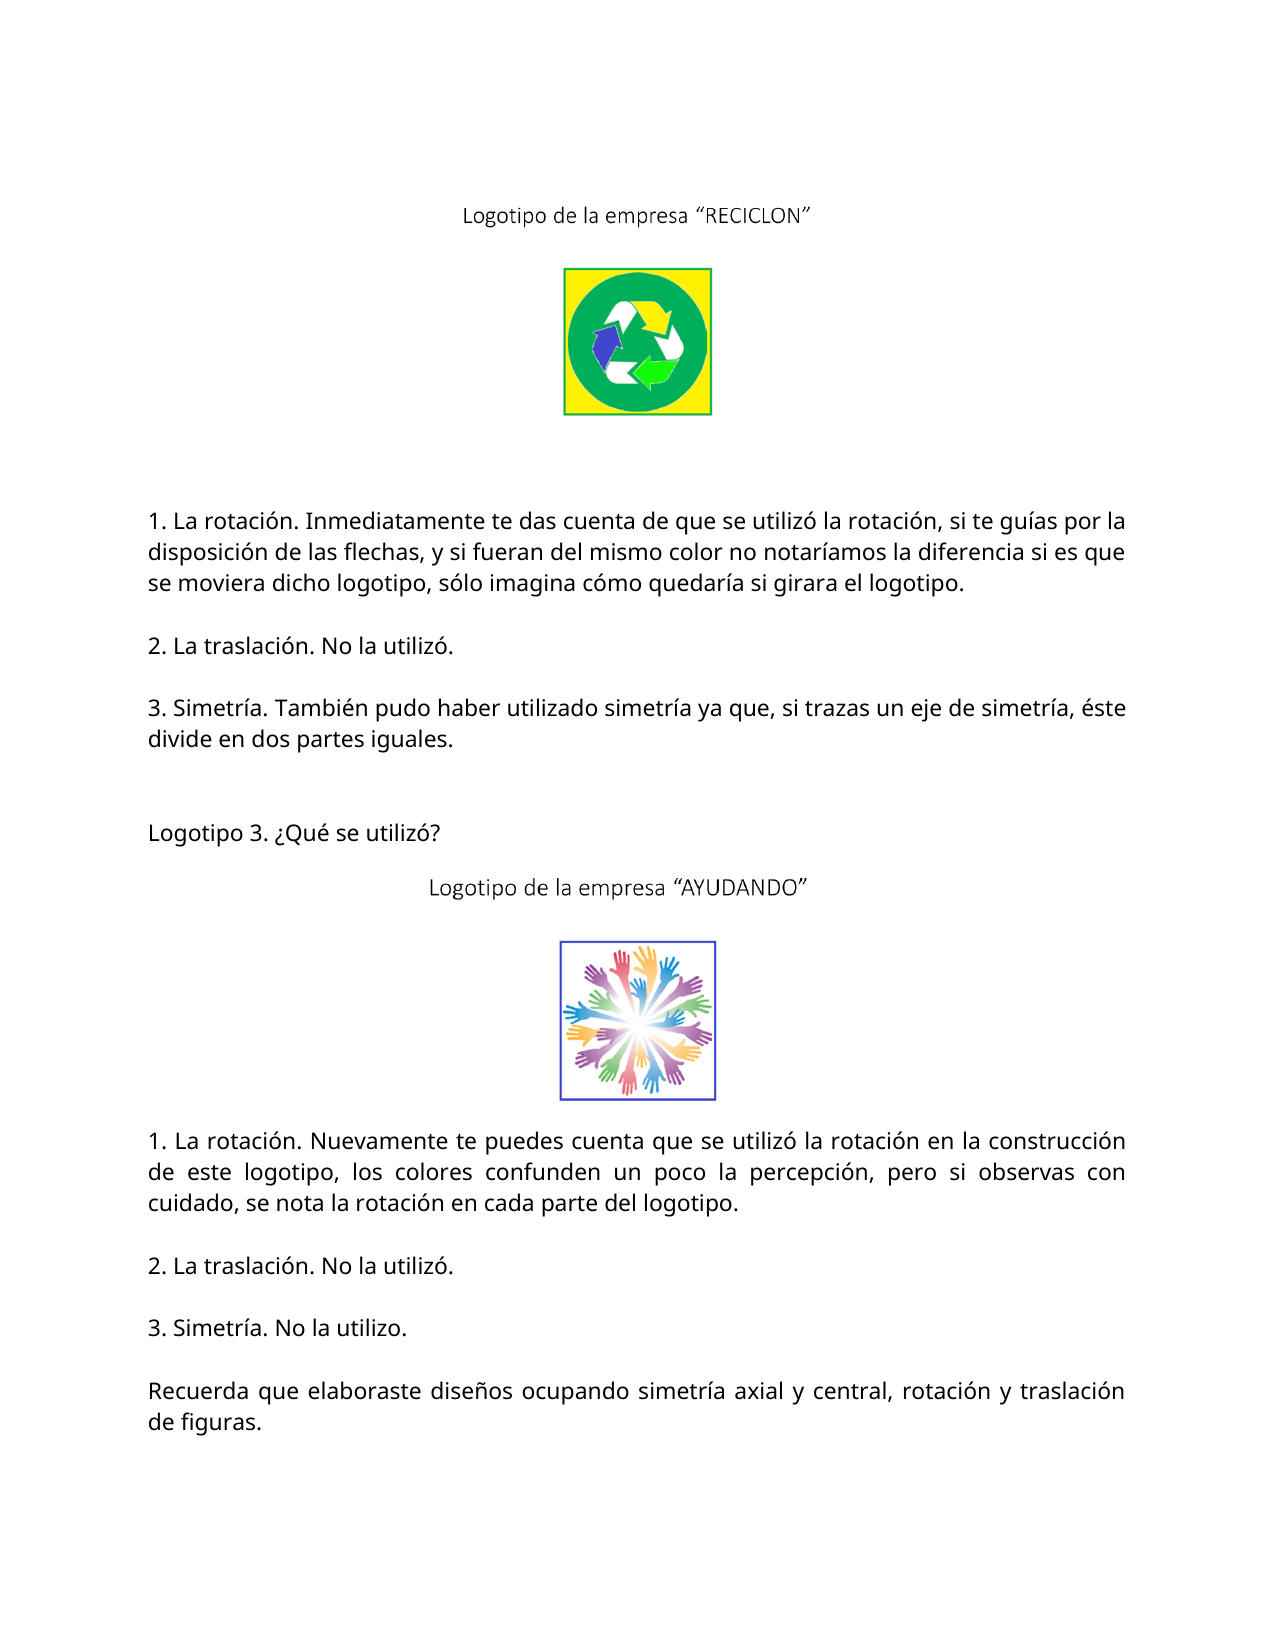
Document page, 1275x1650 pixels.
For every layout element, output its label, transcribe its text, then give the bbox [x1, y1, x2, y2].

text 1. La rotación. Nuevamente te puedes cuenta que se utilizó la rotación en la construcción de este logotipo, los colores confunden un poco la percepción, pero si observas con cuidado, se nota la rotación en cada parte del logotipo. [148, 1125, 1127, 1219]
text 1. La rotación. Inmediatamente te das cuenta de que se utilizó la rotación, si te guías por la disposición de las flechas, y si fueran del mismo color no notaríamos la diferencia si es que se moviera dicho logotipo, sólo imagina cómo quedaría si girara el logotipo. [148, 504, 1127, 598]
text 2. La traslación. No la utilizó. [148, 1250, 1127, 1281]
text 2. La traslación. No la utilizó. [148, 629, 1127, 661]
picture [374, 177, 901, 474]
text Recuerda que elaboraste diseños ocupando simetría axial y central, rotación y traslación de figuras. [148, 1375, 1127, 1437]
text 3. Simetría. No la utilizo. [148, 1312, 1127, 1344]
picture [361, 848, 914, 1125]
text Logotipo 3. ¿Qué se utilizó? [148, 817, 1127, 848]
text 3. Simetría. También pudo haber utilizado simetría ya que, si trazas un eje de simetría, éste divide en dos partes iguales. [148, 692, 1127, 754]
